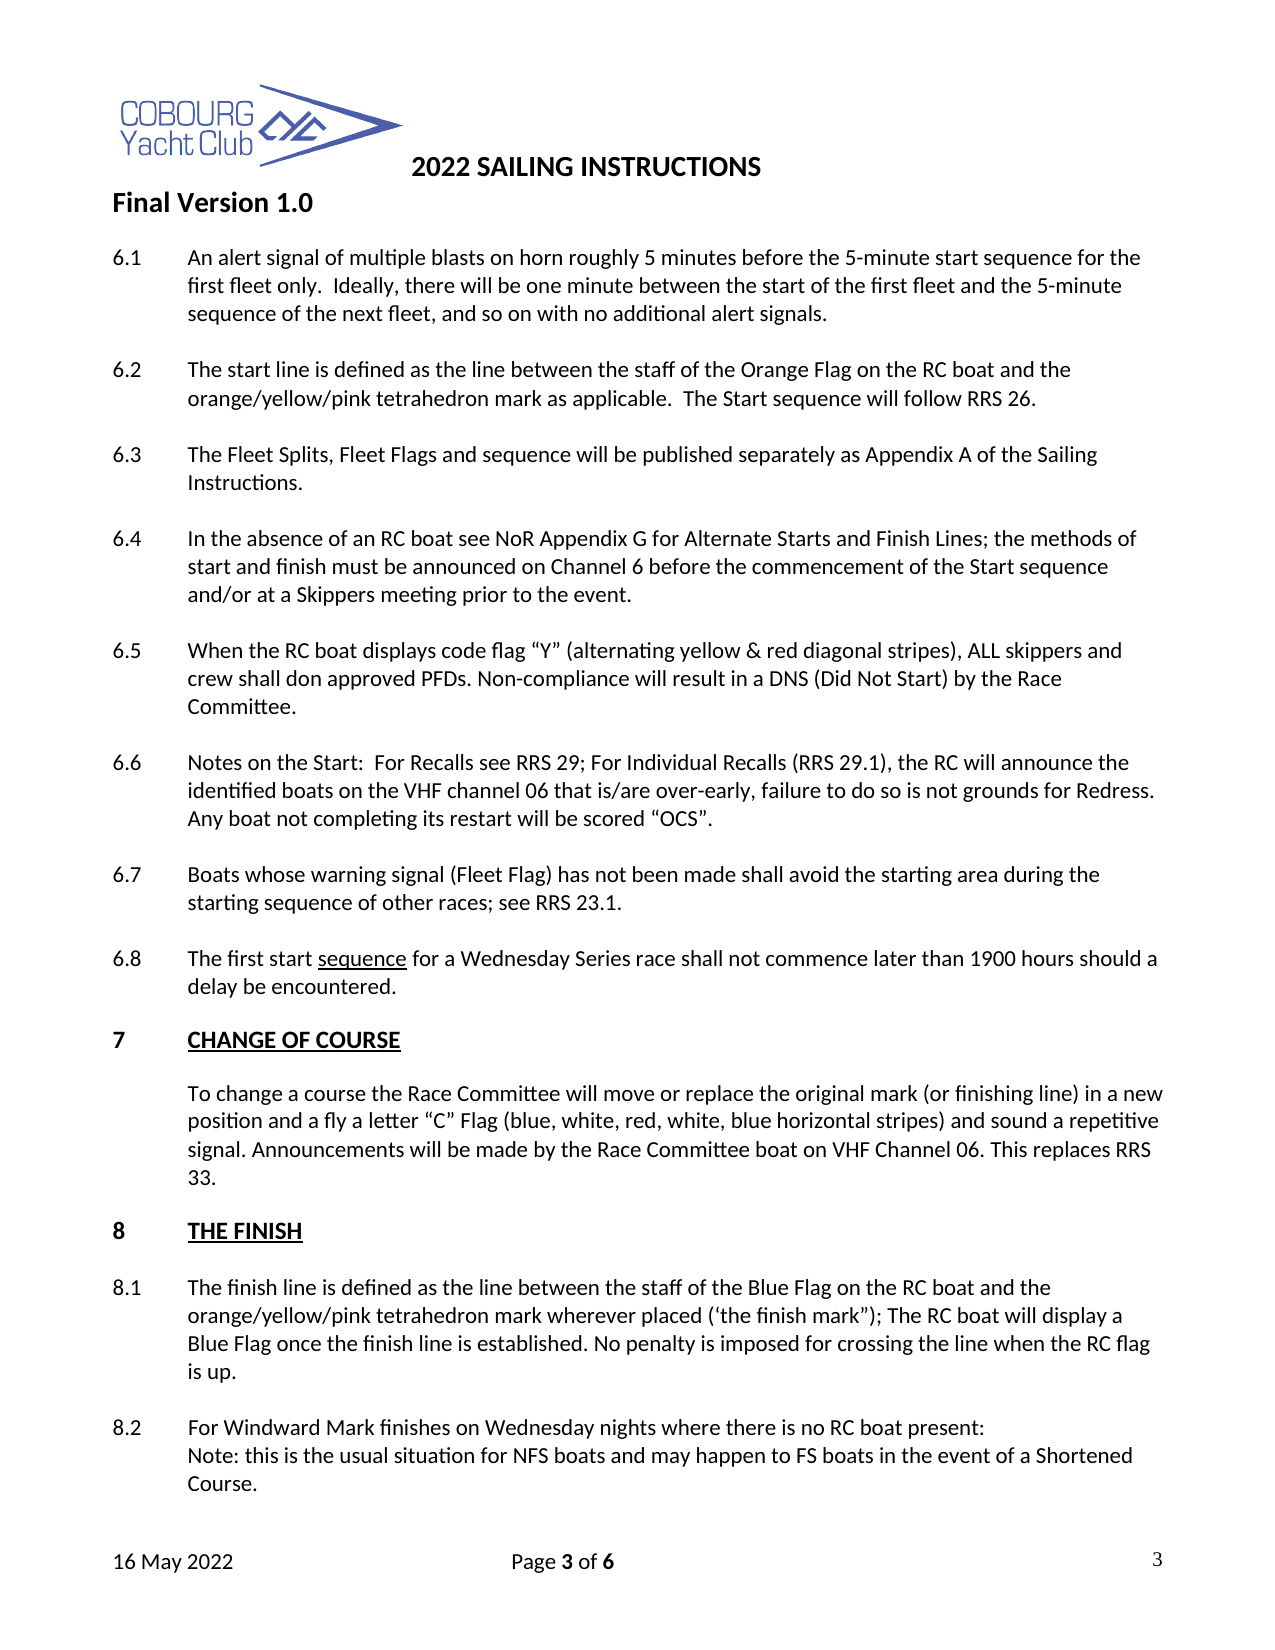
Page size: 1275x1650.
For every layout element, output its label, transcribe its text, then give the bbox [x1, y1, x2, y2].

text 6.3 The Fleet Splits, Fleet Flags and sequence will be published separately as Appendix A of the Sailing Instructions. [112, 440, 1162, 496]
list 6.8 The first start sequence for a Wednesday Series race shall not commence later than 1900 hours should a delay be encountered. [112, 944, 1177, 1000]
text Note: this is the usual situation for NFS boats and may happen to FS boats in the event of a Shortened Course. [112, 1441, 1163, 1497]
text 6.7 Boats whose warning signal (Fleet Flag) has not been made shall avoid the starting area during the starting sequence of other races; see RRS 23.1. [112, 860, 1162, 916]
text 8.1 The finish line is defined as the line between the staff of the Blue Flag on the RC boat and the orange/yellow/pink tetrahedron mark wherever placed (‘the finish mark”); The RC boat will display a Blue Flag once the finish line is established. No penalty is imposed for crossing the line when the RC flag is up. [112, 1273, 1163, 1385]
subtitle To change a course the Race Committee will move or replace the original mark (or finishing line) in a new position and a fly a letter “C” Flag (blue, white, red, white, blue horizontal stripes) and sound a repetitive signal. Announcements will be made by the Race Committee boat on VHF Channel 06. This replaces RRS 33. [187, 1079, 1177, 1191]
text 6.4 In the absence of an RC boat see NoR Appendix G for Alternate Starts and Finish Lines; the methods of start and finish must be announced on Channel 6 before the commencement of the Start sequence and/or at a Skippers meeting prior to the event. [112, 524, 1162, 608]
text 6.6 Notes on the Start: For Recalls see RRS 29; For Individual Recalls (RRS 29.1), the RC will announce the identified boats on the VHF channel 06 that is/are over-early, failure to do so is not grounds for Redress. Any boat not completing its restart will be scored “OCS”. [112, 748, 1162, 832]
picture [112, 75, 411, 177]
text 6.2 The start line is defined as the line between the staff of the Orange Flag on the RC boat and the orange/yellow/pink tetrahedron mark as applicable. The Start sequence will follow RRS 26. [112, 356, 1162, 412]
text 6.5 When the RC boat displays code flag “Y” (alternating yellow & red diagonal stripes), ALL skippers and crew shall don approved PFDs. Non-compliance will result in a DNS (Did Not Start) by the Race Committee. [112, 636, 1162, 720]
subtitle 7 CHANGE OF COURSE [112, 1024, 1177, 1054]
text 6.1 An alert signal of multiple blasts on horn roughly 5 minutes before the 5-minute start sequence for the first fleet only. Ideally, there will be one minute between the start of the first fleet and the 5-minute sequence of the next fleet, and so on with no additional alert signals. [112, 243, 1162, 328]
subtitle 8 THE FINISH [112, 1215, 1177, 1245]
text 8.2 For Windward Mark finishes on Wednesday nights where there is no RC boat present: [112, 1413, 1163, 1441]
